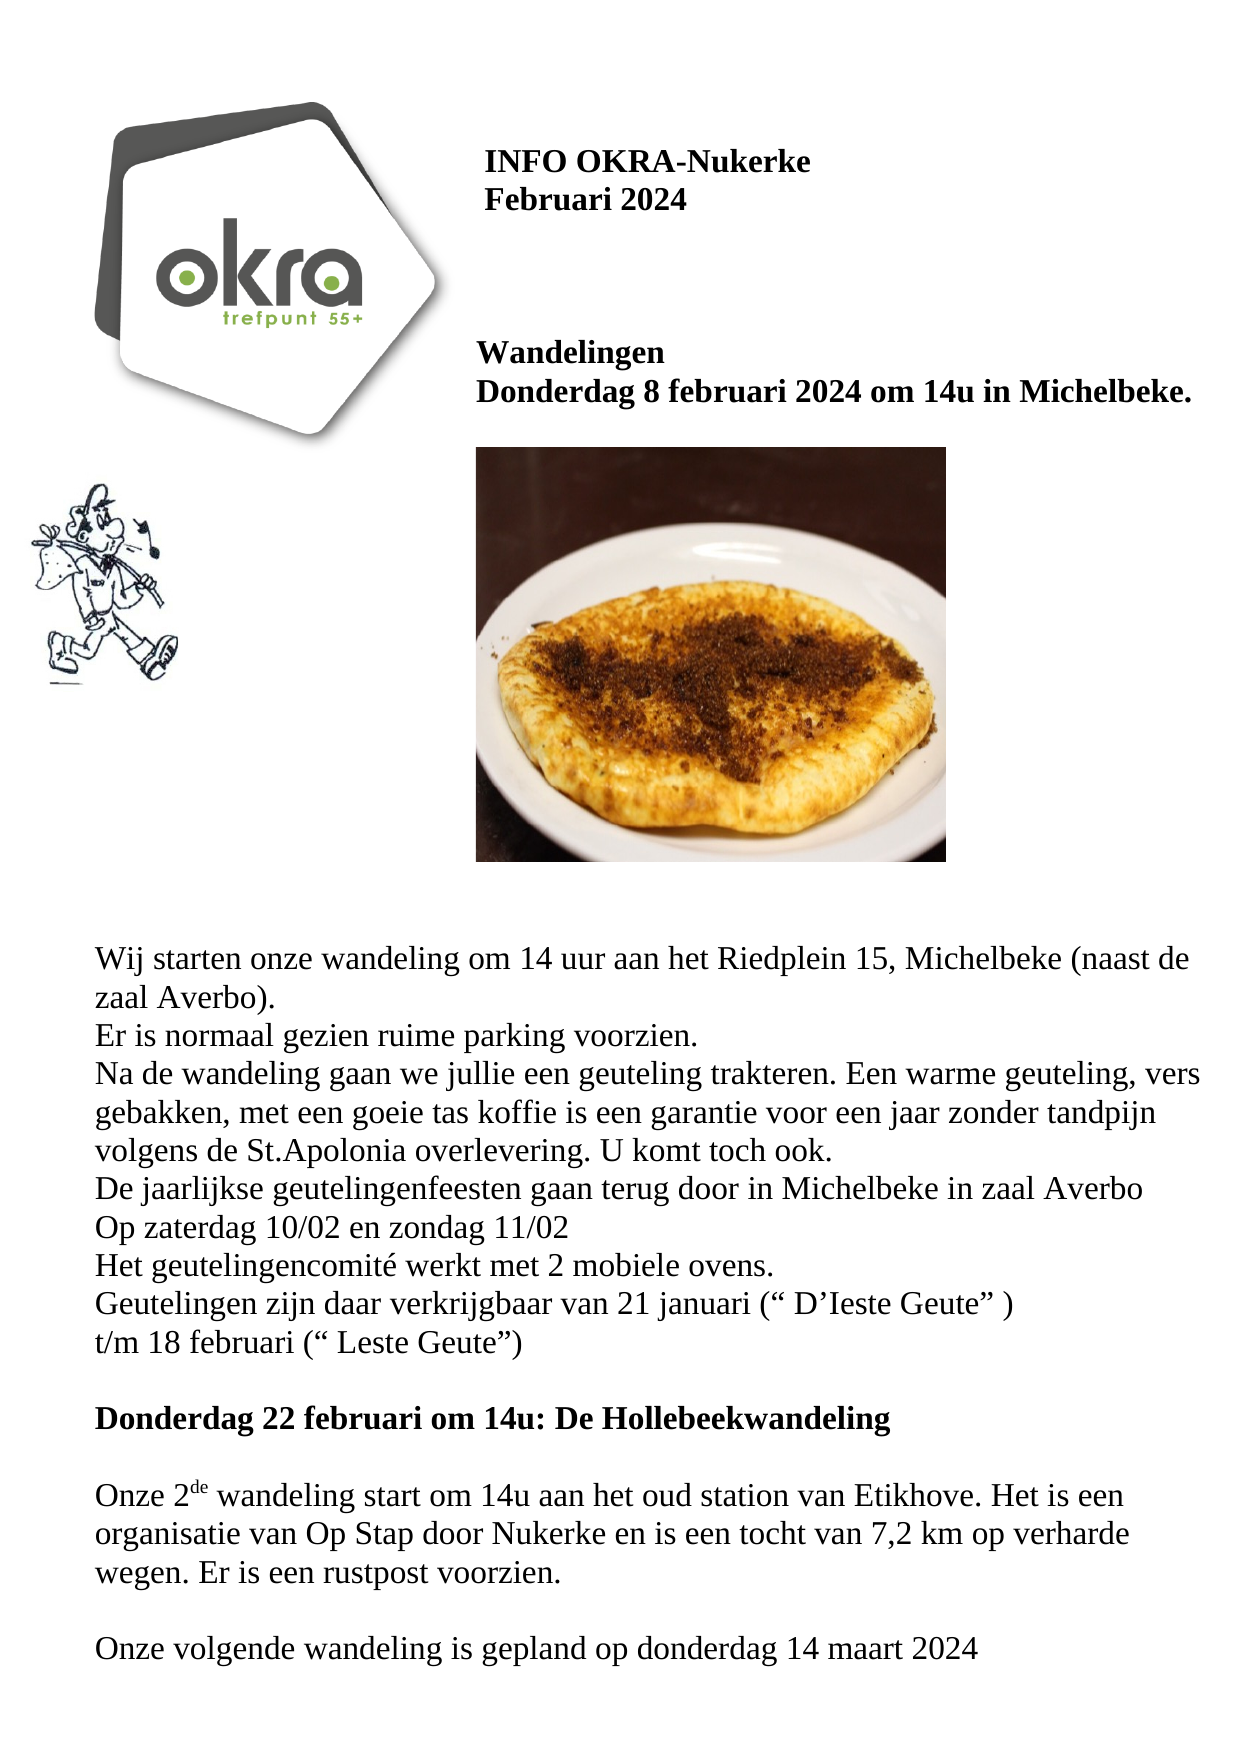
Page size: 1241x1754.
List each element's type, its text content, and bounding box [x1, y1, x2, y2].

picture [475, 447, 946, 862]
text Donderdag 22 februari om 14u: De Hollebeekwandeling [94, 1399, 1232, 1437]
text De jaarlijkse geutelingenfeesten gaan terug door in Michelbeke in zaal Averbo [94, 1169, 1232, 1207]
text Er is normaal gezien ruime parking voorzien. [94, 1015, 1232, 1054]
text Op zaterdag 10/02 en zondag 11/02 [94, 1207, 1232, 1245]
text Onze 2de wandeling start om 14u aan het oud station van Etikhove. Het is een organisatie van Op Stap door Nukerke en is een tocht van 7,2 km op verharde wegen. Er is een rustpost voorzien. [94, 1475, 1232, 1590]
picture [18, 102, 458, 690]
text INFO OKRA-Nukerke [458, 141, 1152, 179]
text Het geutelingencomité werkt met 2 mobiele ovens. [94, 1245, 1232, 1284]
text Wij starten onze wandeling om 14 uur aan het Riedplein 15, Michelbeke (naast de zaal Averbo). [94, 939, 1232, 1015]
text Geutelingen zijn daar verkrijgbaar van 21 januari (“ D’Ieste Geute” ) [94, 1284, 1232, 1322]
text Na de wandeling gaan we jullie een geuteling trakteren. Een warme geuteling, vers gebakken, met een goeie tas koffie is een garantie voor een jaar zonder tandpijn volgens de St.Apolonia overlevering. U komt toch ook. [94, 1054, 1232, 1169]
text Onze volgende wandeling is gepland op donderdag 14 maart 2024 [94, 1629, 1232, 1667]
text Donderdag 8 februari 2024 om 14u in Michelbeke. [458, 371, 1232, 409]
text Wandelingen [458, 333, 1232, 371]
text t/m 18 februari (“ Leste Geute”) [94, 1322, 1232, 1360]
text Februari 2024 [458, 179, 1152, 218]
